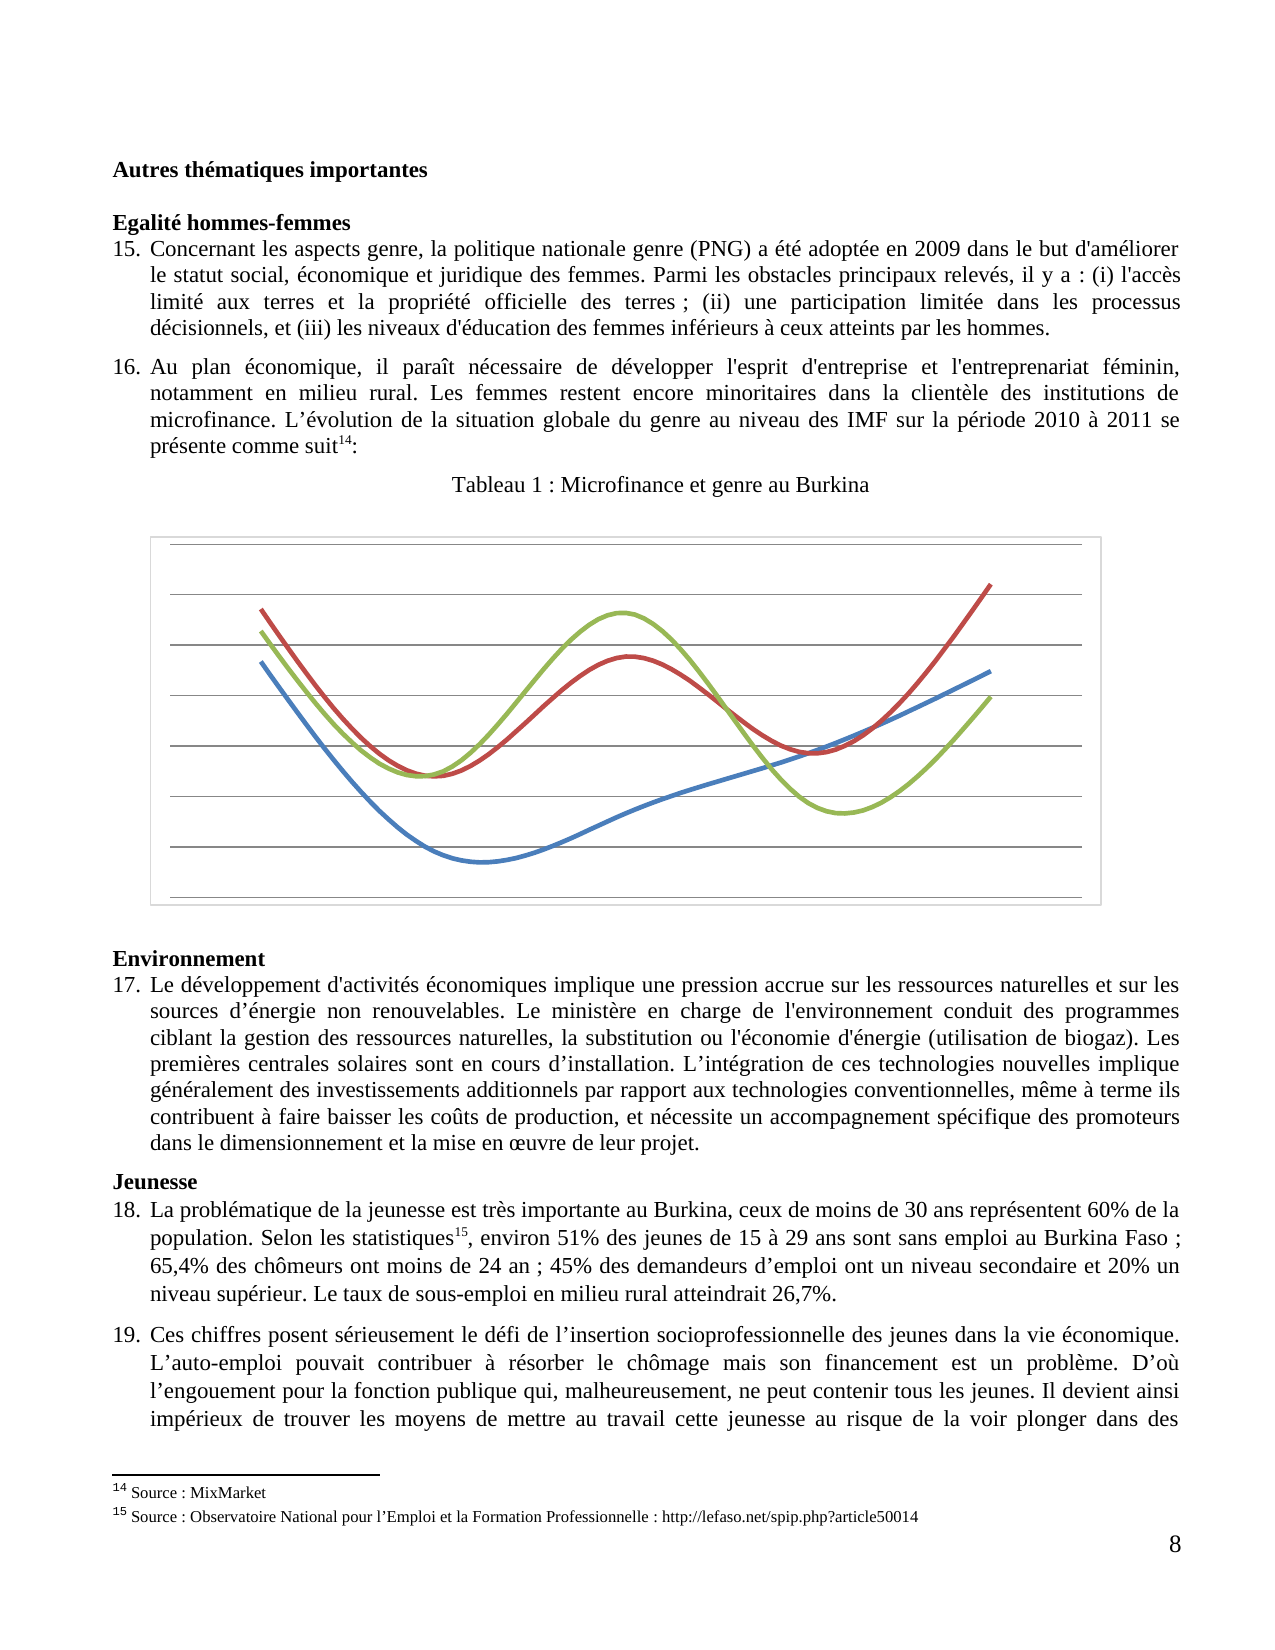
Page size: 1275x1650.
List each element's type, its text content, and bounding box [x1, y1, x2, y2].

list Concernant les aspects genre, la politique nationale genre (PNG) a été adoptée en 2009 dans le but d'améliorer le statut social, économique et juridique des femmes. Parmi les obstacles principaux relevés, il y a : (i) l'accès limité aux terres et la propriété officielle des terres ; (ii) une participation limitée dans les processus décisionnels, et (iii) les niveaux d'éducation des femmes inférieurs à ceux atteints par les hommes. [112, 235, 1181, 341]
text Egalité hommes-femmes [112, 209, 1181, 235]
text Environnement [112, 944, 1181, 971]
list Au plan économique, il paraît nécessaire de développer l'esprit d'entreprise et l'entreprenariat féminin, notamment en milieu rural. Les femmes restent encore minoritaires dans la clientèle des institutions de microfinance. L’évolution de la situation globale du genre au niveau des IMF sur la période 2010 à 2011 se présente comme suit: [112, 353, 1181, 458]
list Le développement d'activités économiques implique une pression accrue sur les ressources naturelles et sur les sources d’énergie non renouvelables. Le ministère en charge de l'environnement conduit des programmes ciblant la gestion des ressources naturelles, la substitution ou l'économie d'énergie (utilisation de biogaz). Les premières centrales solaires sont en cours d’installation. L’intégration de ces technologies nouvelles implique généralement des investissements additionnels par rapport aux technologies conventionnelles, même à terme ils contribuent à faire baisser les coûts de production, et nécessite un accompagnement spécifique des promoteurs dans le dimensionnement et la mise en œuvre de leur projet. [112, 971, 1181, 1155]
text Autres thématiques importantes [112, 156, 1181, 182]
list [112, 1319, 1181, 1432]
text Tableau 1 : Microfinance et genre au Burkina [150, 471, 1181, 497]
list La problématique de la jeunesse est très importante au Burkina, ceux de moins de 30 ans représentent 60% de la population. Selon les statistiques, environ 51% des jeunes de 15 à 29 ans sont sans emploi au Burkina Faso ; 65,4% des chômeurs ont moins de 24 an ; 45% des demandeurs d’emploi ont un niveau secondaire et 20% un niveau supérieur. Le taux de sous-emploi en milieu rural atteindrait 26,7%. [112, 1194, 1181, 1307]
text Jeunesse [112, 1168, 1181, 1194]
